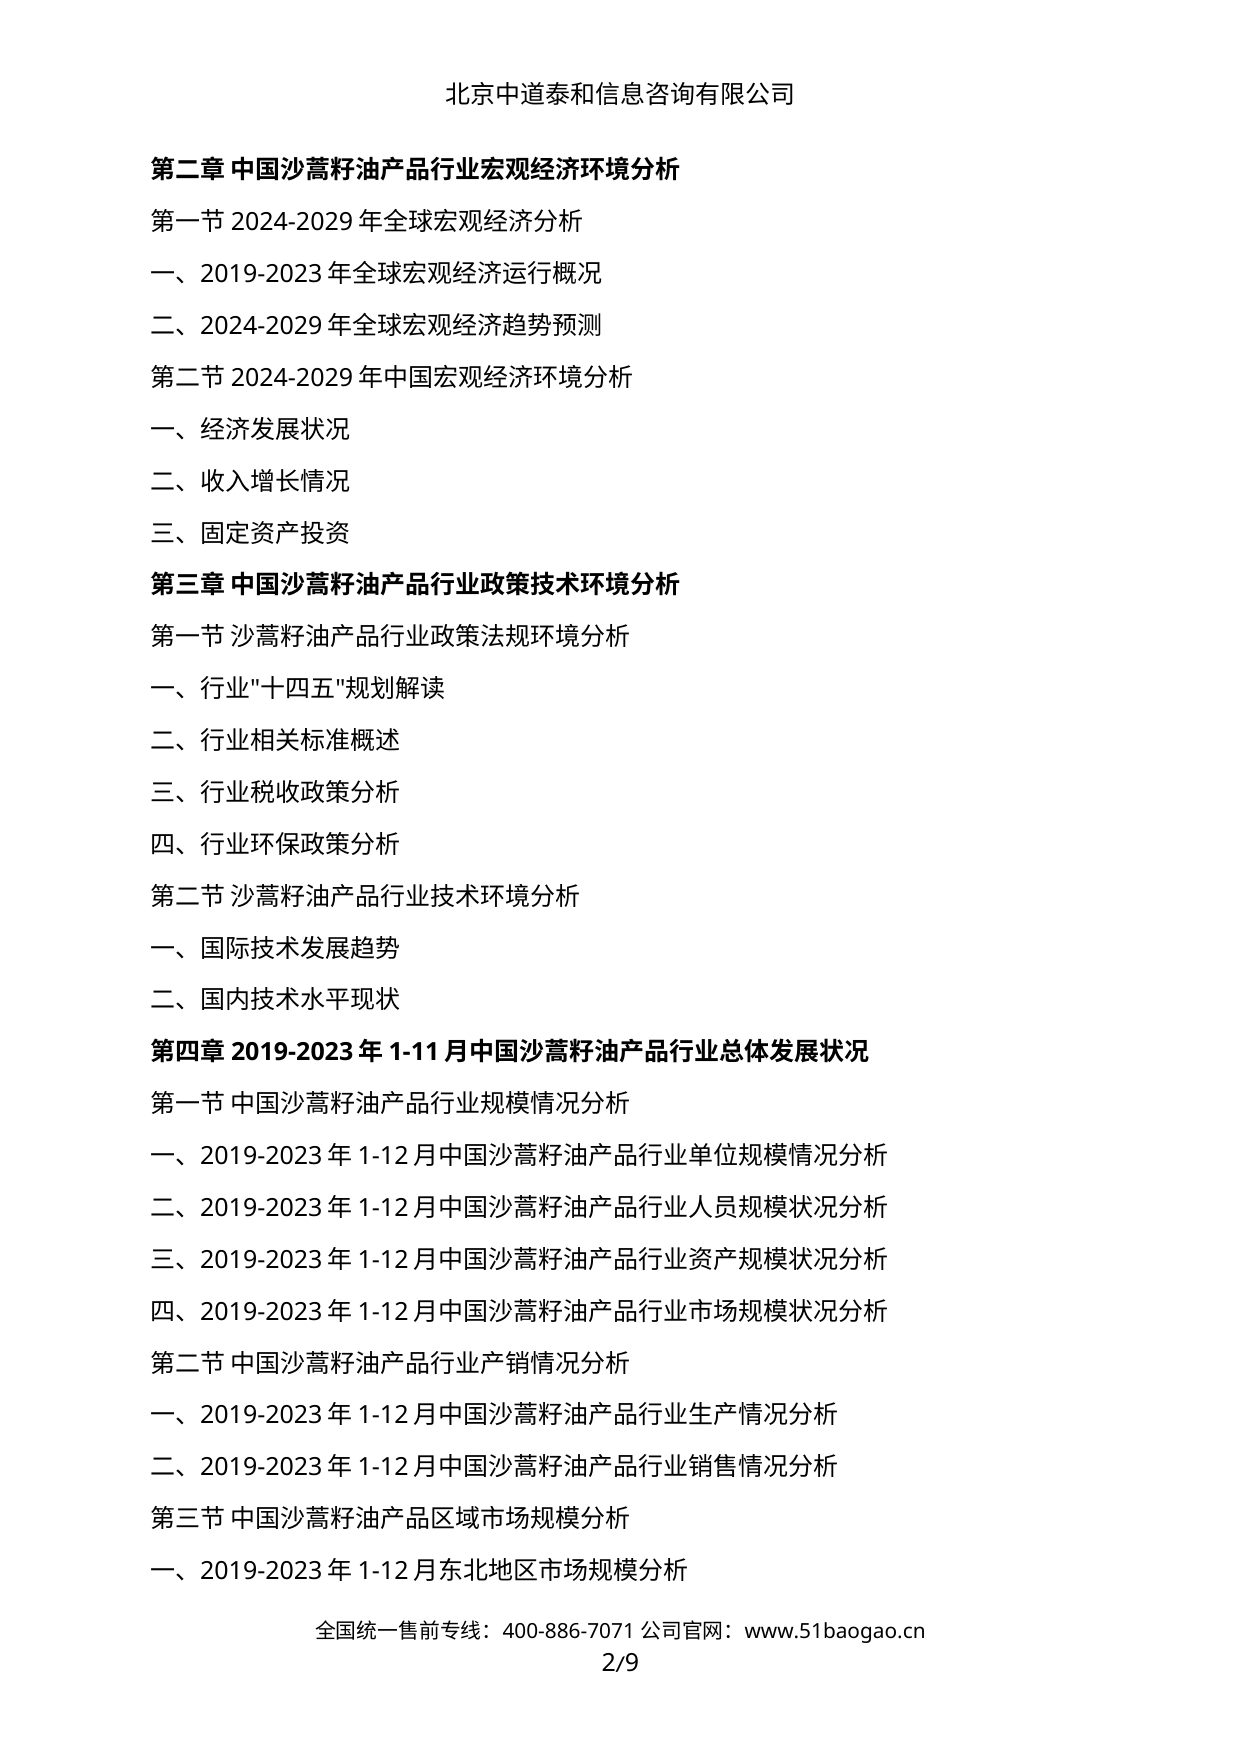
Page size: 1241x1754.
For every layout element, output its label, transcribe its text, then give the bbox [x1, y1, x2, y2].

text 第三节 中国沙蒿籽油产品区域市场规模分析 [150, 1499, 1090, 1535]
text 第二节 2024-2029年中国宏观经济环境分析 [150, 357, 1090, 394]
text 二、2024-2029年全球宏观经济趋势预测 [150, 306, 1090, 342]
text 三、固定资产投资 [150, 513, 1090, 549]
text 一、2019-2023年全球宏观经济运行概况 [150, 254, 1090, 290]
text 四、2019-2023年1-12月中国沙蒿籽油产品行业市场规模状况分析 [150, 1291, 1090, 1327]
text 第二节 中国沙蒿籽油产品行业产销情况分析 [150, 1343, 1090, 1379]
text 第一节 沙蒿籽油产品行业政策法规环境分析 [150, 617, 1090, 653]
text 三、2019-2023年1-12月中国沙蒿籽油产品行业资产规模状况分析 [150, 1239, 1090, 1276]
text 二、2019-2023年1-12月中国沙蒿籽油产品行业销售情况分析 [150, 1447, 1090, 1483]
text 第二章 中国沙蒿籽油产品行业宏观经济环境分析 [150, 150, 1090, 186]
text 一、经济发展状况 [150, 409, 1090, 446]
text 第四章 2019-2023年1-11月中国沙蒿籽油产品行业总体发展状况 [150, 1032, 1090, 1068]
text 二、行业相关标准概述 [150, 721, 1090, 757]
text 二、国内技术水平现状 [150, 980, 1090, 1016]
text 第一节 中国沙蒿籽油产品行业规模情况分析 [150, 1084, 1090, 1120]
text 一、2019-2023年1-12月东北地区市场规模分析 [150, 1551, 1090, 1587]
text 一、行业"十四五"规划解读 [150, 669, 1090, 705]
text 第一节 2024-2029年全球宏观经济分析 [150, 202, 1090, 238]
text 一、2019-2023年1-12月中国沙蒿籽油产品行业单位规模情况分析 [150, 1136, 1090, 1172]
text 二、收入增长情况 [150, 461, 1090, 497]
text 四、行业环保政策分析 [150, 824, 1090, 861]
text 三、行业税收政策分析 [150, 772, 1090, 809]
text 第三章 中国沙蒿籽油产品行业政策技术环境分析 [150, 565, 1090, 601]
text 一、2019-2023年1-12月中国沙蒿籽油产品行业生产情况分析 [150, 1395, 1090, 1431]
text 第二节 沙蒿籽油产品行业技术环境分析 [150, 876, 1090, 912]
text 一、国际技术发展趋势 [150, 928, 1090, 964]
text 二、2019-2023年1-12月中国沙蒿籽油产品行业人员规模状况分析 [150, 1187, 1090, 1224]
